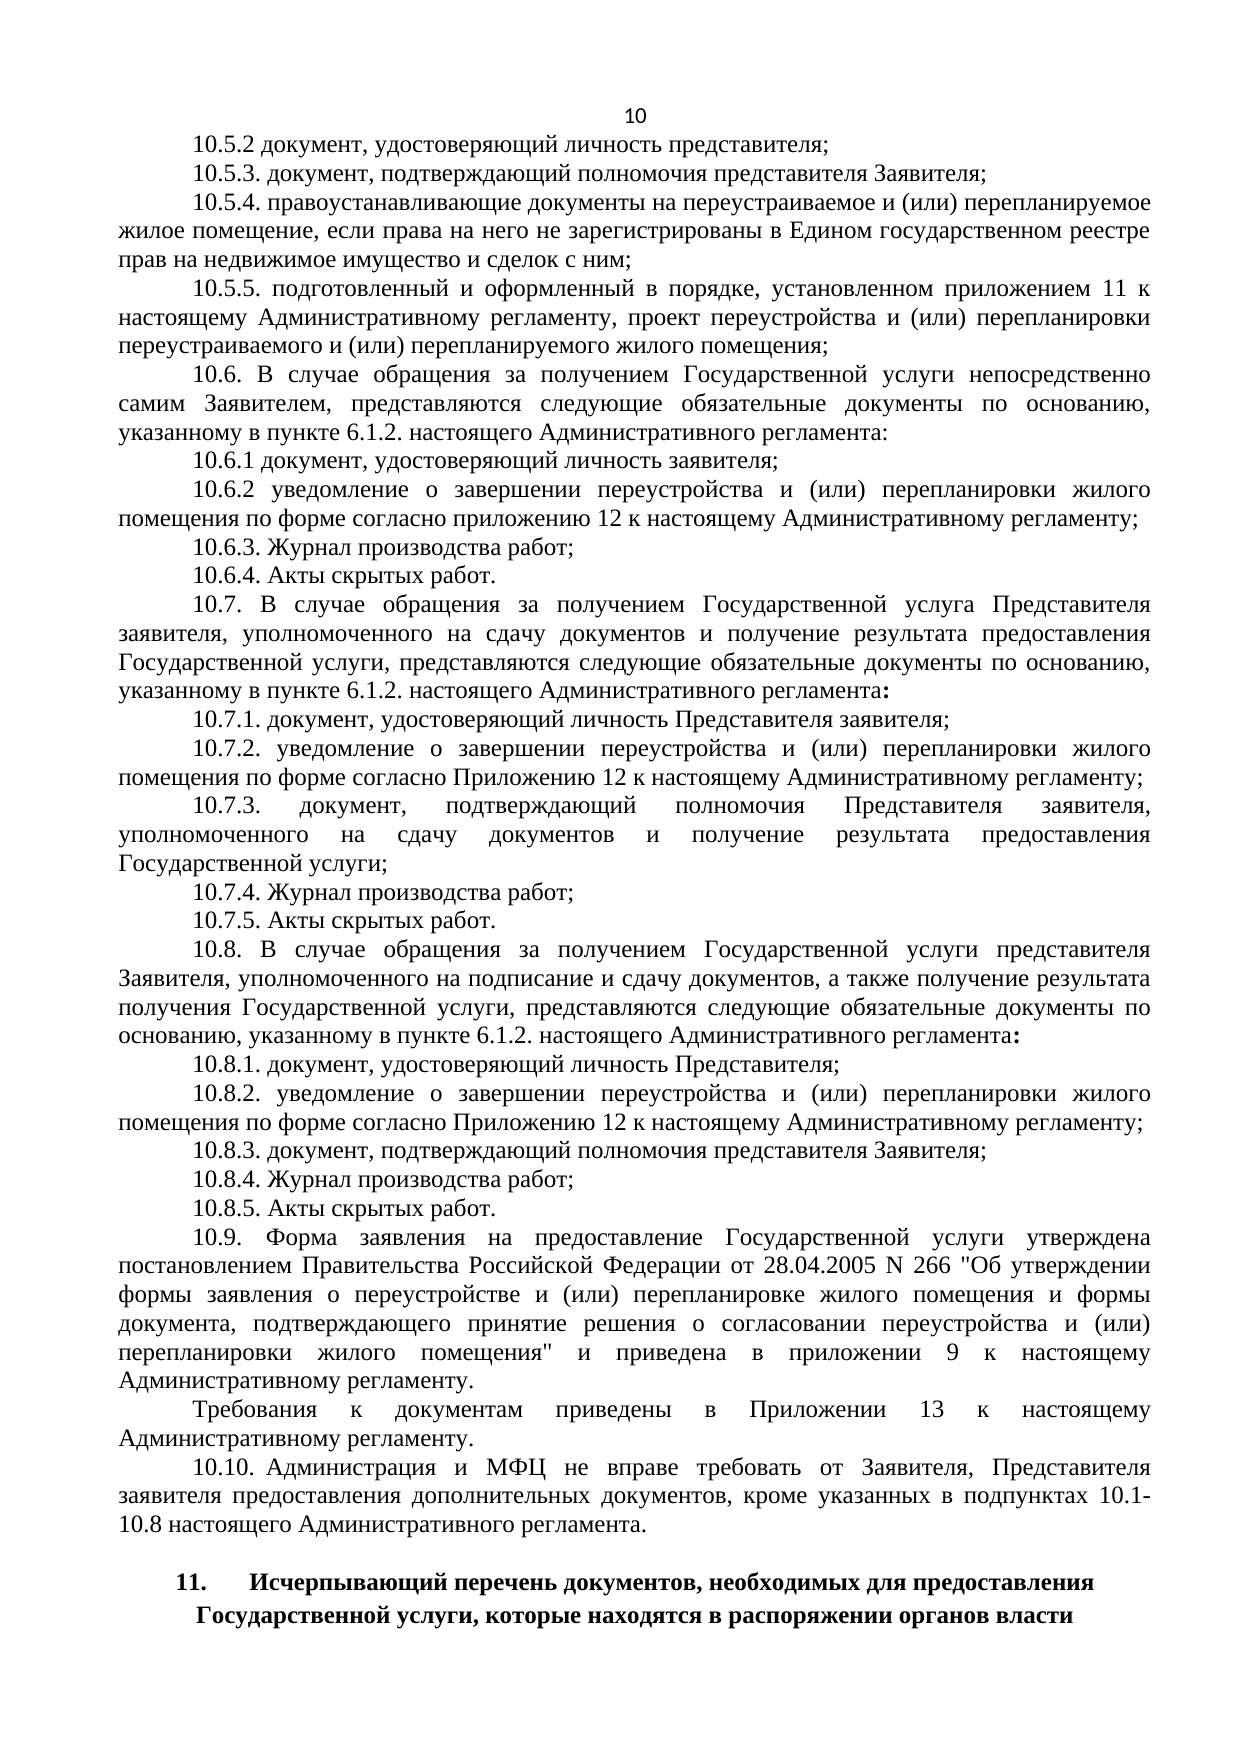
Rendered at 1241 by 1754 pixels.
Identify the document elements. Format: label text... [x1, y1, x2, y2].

text 10.8.3. документ, подтверждающий полномочия представителя Заявителя; [118, 1136, 1152, 1164]
text 10.8.1. документ, удостоверяющий личность Представителя; [118, 1049, 1152, 1078]
text 10.7.5. Акты скрытых работ. [118, 906, 1152, 934]
text 10.6.1 документ, удостоверяющий личность заявителя; [118, 446, 1152, 474]
text 10.7. В случае обращения за получением Государственной услуга Представителя заявителя, уполномоченного на сдачу документов и получение результата предоставления Государственной услуги, представляются следующие обязательные документы по основанию, указанному в пункте 6.1.2. настоящего Административного регламента: [118, 589, 1152, 704]
text 10.9. Форма заявления на предоставление Государственной услуги утверждена постановлением Правительства Российской Федерации от 28.04.2005 N 266 "Об утверждении формы заявления о переустройстве и (или) перепланировке жилого помещения и формы документа, подтверждающего принятие решения о согласовании переустройства и (или) перепланировки жилого помещения" и приведена в приложении 9 к настоящему Административному регламенту. [118, 1222, 1152, 1394]
text 10.8.2. уведомление о завершении переустройства и (или) перепланировки жилого помещения по форме согласно Приложению 12 к настоящему Административному регламенту; [118, 1078, 1152, 1136]
list Исчерпывающий перечень документов, необходимых для предоставления Государственной услуги, которые находятся в распоряжении органов власти [118, 1567, 1152, 1629]
text 10.8.5. Акты скрытых работ. [118, 1193, 1152, 1222]
text 10.6.4. Акты скрытых работ. [118, 561, 1152, 589]
text Требования к документам приведены в Приложении 13 к настоящему Административному регламенту. [118, 1394, 1152, 1452]
text 10.10. Администрация и МФЦ не вправе требовать от Заявителя, Представителя заявителя предоставления дополнительных документов, кроме указанных в подпунктах 10.1-10.8 настоящего Административного регламента. [118, 1452, 1152, 1538]
text 10.6.2 уведомление о завершении переустройства и (или) перепланировки жилого помещения по форме согласно приложению 12 к настоящему Административному регламенту; [118, 474, 1152, 532]
text 10.7.1. документ, удостоверяющий личность Представителя заявителя; [118, 704, 1152, 733]
text 10.5.5. подготовленный и оформленный в порядке, установленном приложением 11 к настоящему Административному регламенту, проект переустройства и (или) перепланировки переустраиваемого и (или) перепланируемого жилого помещения; [118, 273, 1152, 359]
text 10.7.4. Журнал производства работ; [118, 877, 1152, 906]
text 10.6.3. Журнал производства работ; [118, 532, 1152, 561]
text 10.8.4. Журнал производства работ; [118, 1164, 1152, 1193]
text 10.7.2. уведомление о завершении переустройства и (или) перепланировки жилого помещения по форме согласно Приложению 12 к настоящему Административному регламенту; [118, 733, 1152, 791]
text 10.6. В случае обращения за получением Государственной услуги непосредственно самим Заявителем, представляются следующие обязательные документы по основанию, указанному в пункте 6.1.2. настоящего Административного регламента: [118, 359, 1152, 446]
text 10.7.3. документ, подтверждающий полномочия Представителя заявителя, уполномоченного на сдачу документов и получение результата предоставления Государственной услуги; [118, 791, 1152, 877]
text 10.5.3. документ, подтверждающий полномочия представителя Заявителя; [118, 158, 1152, 187]
text 10.5.4. правоустанавливающие документы на переустраиваемое и (или) перепланируемое жилое помещение, если права на него не зарегистрированы в Едином государственном реестре прав на недвижимое имущество и сделок с ним; [118, 187, 1152, 273]
text 10.5.2 документ, удостоверяющий личность представителя; [118, 129, 1152, 158]
text 10.8. В случае обращения за получением Государственной услуги представителя Заявителя, уполномоченного на подписание и сдачу документов, а также получение результата получения Государственной услуги, представляются следующие обязательные документы по основанию, указанному в пункте 6.1.2. настоящего Административного регламента: [118, 934, 1152, 1049]
